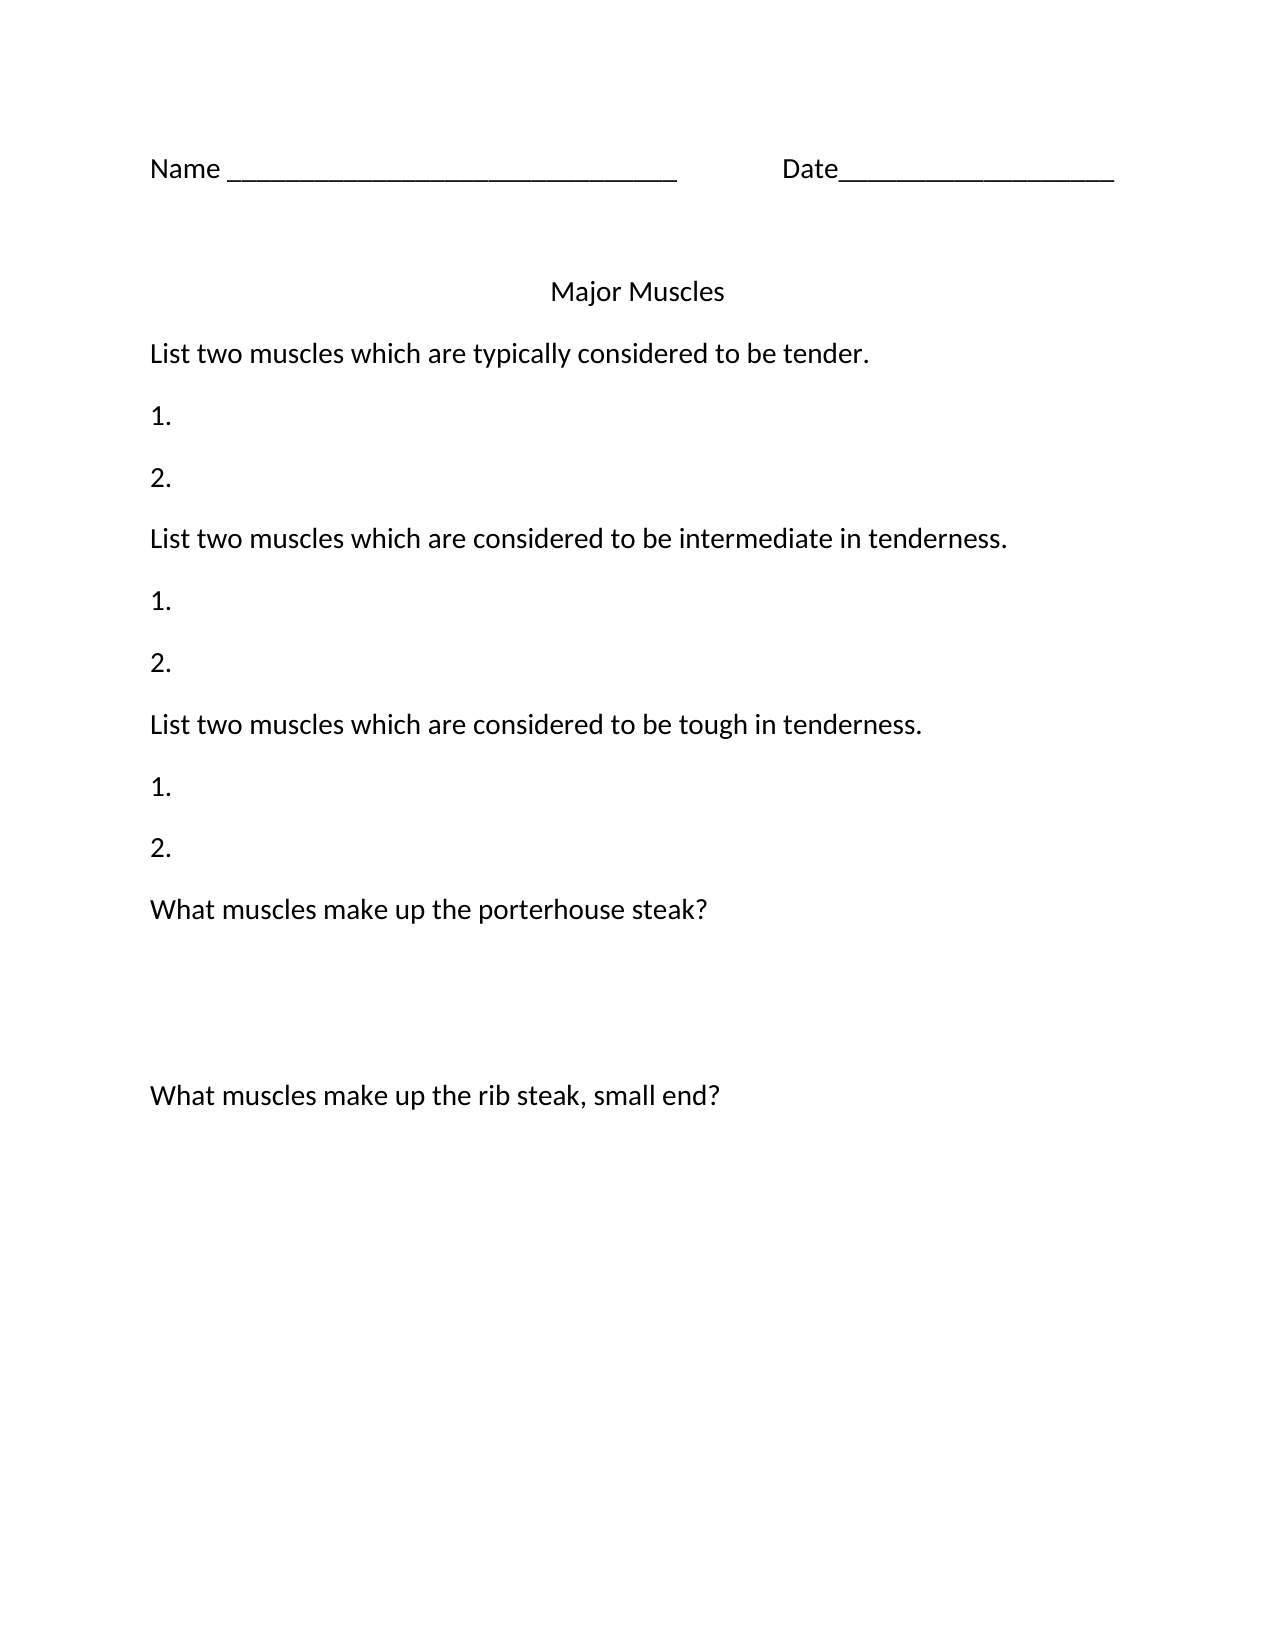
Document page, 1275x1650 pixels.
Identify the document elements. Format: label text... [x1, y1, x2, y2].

text List two muscles which are typically considered to be tender. [150, 335, 1125, 371]
text Major Muscles [150, 273, 1125, 309]
text 2. [150, 644, 1125, 680]
text 1. [150, 582, 1125, 618]
text 1. [150, 397, 1125, 433]
text What muscles make up the porterhouse steak? [150, 891, 1125, 927]
text What muscles make up the rib steak, small end? [150, 1077, 1125, 1112]
text List two muscles which are considered to be tough in tenderness. [150, 706, 1125, 742]
text 1. [150, 768, 1125, 803]
text 2. [150, 829, 1125, 865]
text Name _______________________________ Date___________________ [150, 150, 1125, 186]
text 2. [150, 459, 1125, 494]
text List two muscles which are considered to be intermediate in tenderness. [150, 521, 1125, 556]
